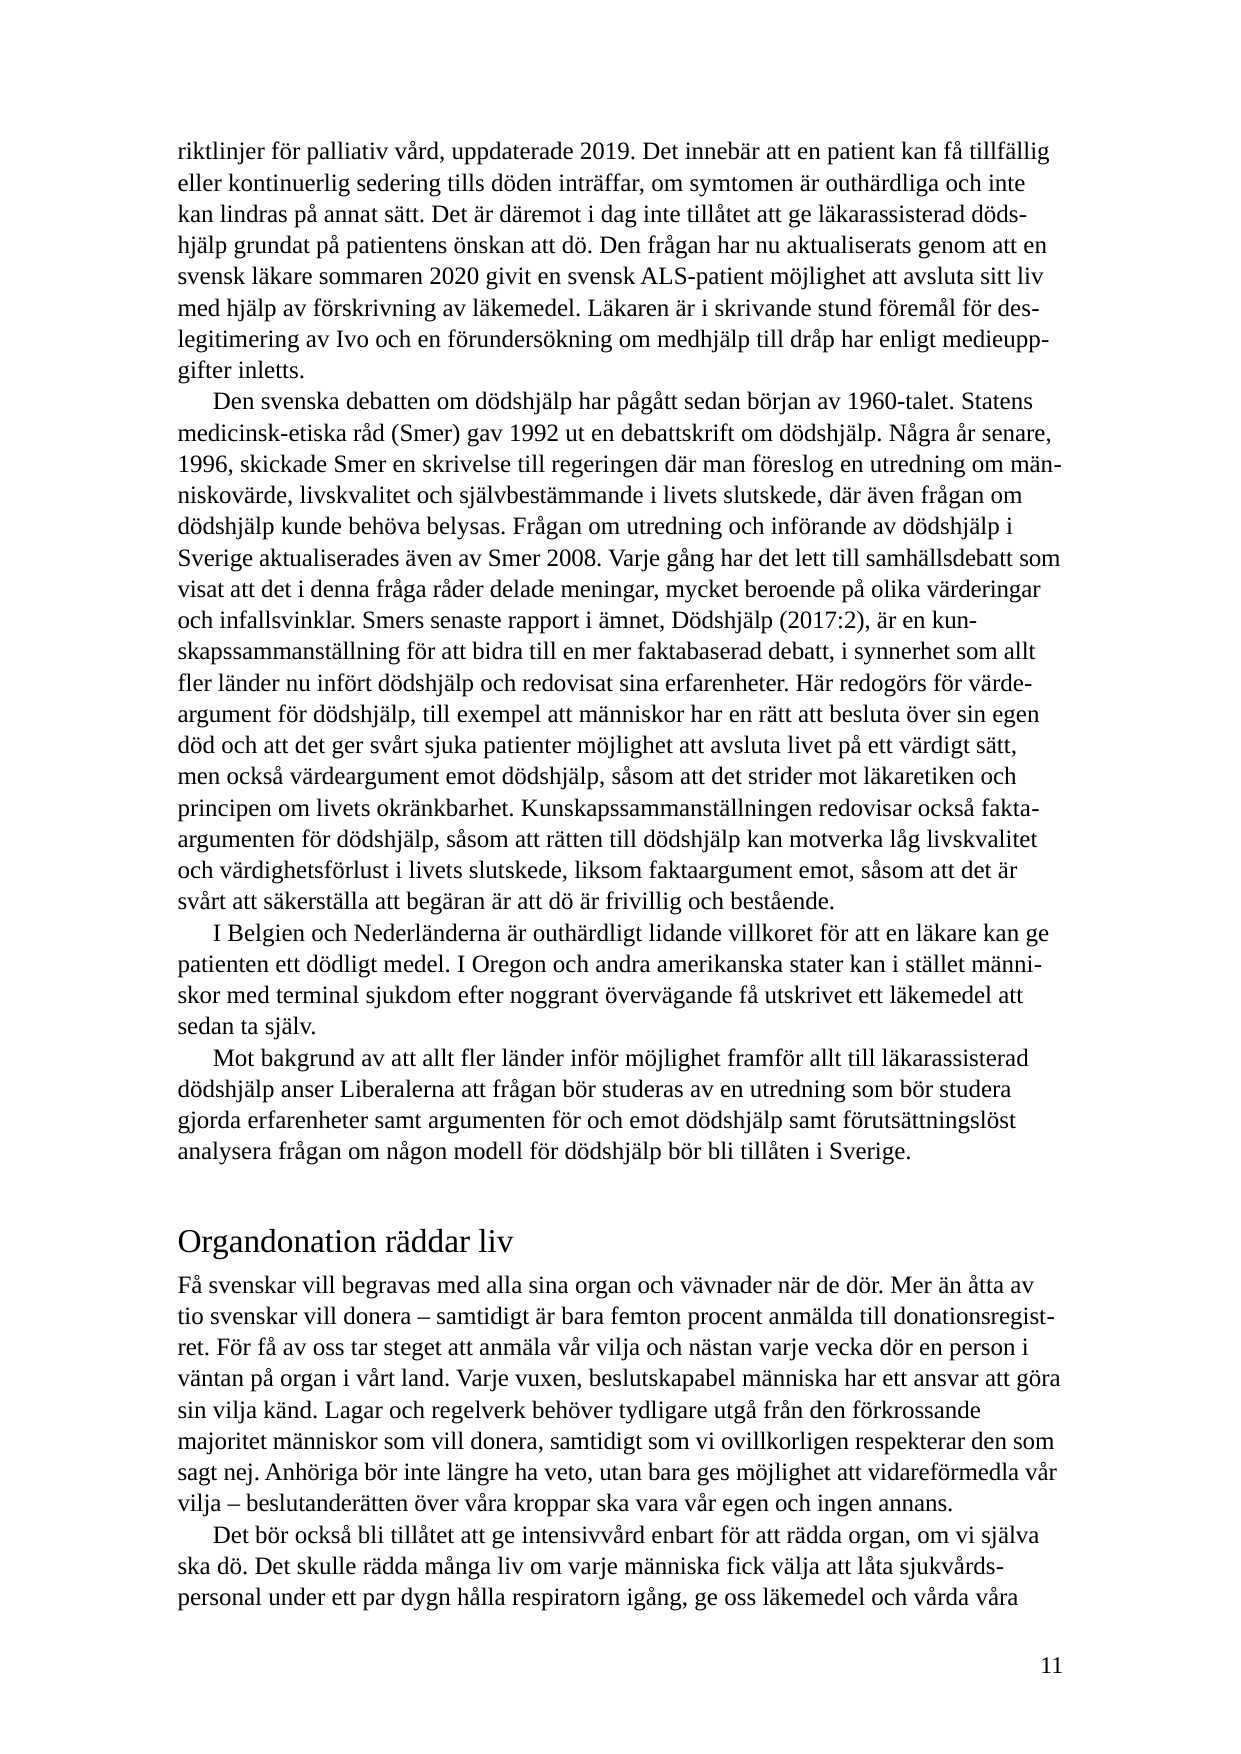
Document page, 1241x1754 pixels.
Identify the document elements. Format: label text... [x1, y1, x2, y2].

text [177, 134, 1063, 384]
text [177, 1517, 1063, 1611]
text Få svenskar vill begravas med alla sina organ och vävnader när de dör. Mer än åtta av tio svenskar vill donera – samtidigt är bara femton procent anmälda till donationsregistret. För få av oss tar steget att anmäla vår vilja och nästan varje vecka dör en person i väntan på organ i vårt land. Varje vuxen, beslutskapabel människa har ett ansvar att göra sin vilja känd. Lagar och regelverk behöver tydligare utgå från den förkrossande majoritet människor som vill donera, samtidigt som vi ovillkorligen respekterar den som sagt nej. Anhöriga bör inte längre ha veto, utan bara ges möjlighet att vidareförmedla vår vilja – beslutanderätten över våra kroppar ska vara vår egen och ingen annans. [177, 1267, 1063, 1517]
subtitle Organdonation räddar liv [177, 1228, 1063, 1259]
text I Belgien och Nederländerna är outhärdligt lidande villkoret för att en läkare kan ge patienten ett dödligt medel. I Oregon och andra amerikanska stater kan i stället människor med terminal sjukdom efter noggrant övervägande få utskrivet ett läkemedel att sedan ta själv. [177, 915, 1063, 1040]
text Den svenska debatten om dödshjälp har pågått sedan början av 1960-talet. Statens medicinsk-etiska råd (Smer) gav 1992 ut en debattskrift om dödshjälp. Några år senare, 1996, skickade Smer en skrivelse till regeringen där man föreslog en utredning om människovärde, livskvalitet och självbestämmande i livets slutskede, där även frågan om dödshjälp kunde behöva belysas. Frågan om utredning och införande av dödshjälp i Sverige aktualiserades även av Smer 2008. Varje gång har det lett till samhällsdebatt som visat att det i denna fråga råder delade meningar, mycket beroende på olika värderingar och infallsvinklar. Smers senaste rapport i ämnet, Dödshjälp (2017:2), är en kunskapssammanställning för att bidra till en mer faktabaserad debatt, i synnerhet som allt fler länder nu infört dödshjälp och redovisat sina erfarenheter. Här redogörs för värdeargument för dödshjälp, till exempel att människor har en rätt att besluta över sin egen död och att det ger svårt sjuka patienter möjlighet att avsluta livet på ett värdigt sätt, men också värdeargument emot dödshjälp, såsom att det strider mot läkaretiken och principen om livets okränkbarhet. Kunskapssammanställningen redovisar också faktaargumenten för dödshjälp, såsom att rätten till dödshjälp kan motverka låg livskvalitet och värdighetsförlust i livets slutskede, liksom faktaargument emot, såsom att det är svårt att säkerställa att begäran är att dö är frivillig och bestående. [177, 384, 1063, 915]
text Mot bakgrund av att allt fler länder inför möjlighet framför allt till läkarassisterad dödshjälp anser Liberalerna att frågan bör studeras av en utredning som bör studera gjorda erfarenheter samt argumenten för och emot dödshjälp samt förutsättningslöst analysera frågan om någon modell för dödshjälp bör bli tillåten i Sverige. [177, 1040, 1063, 1165]
